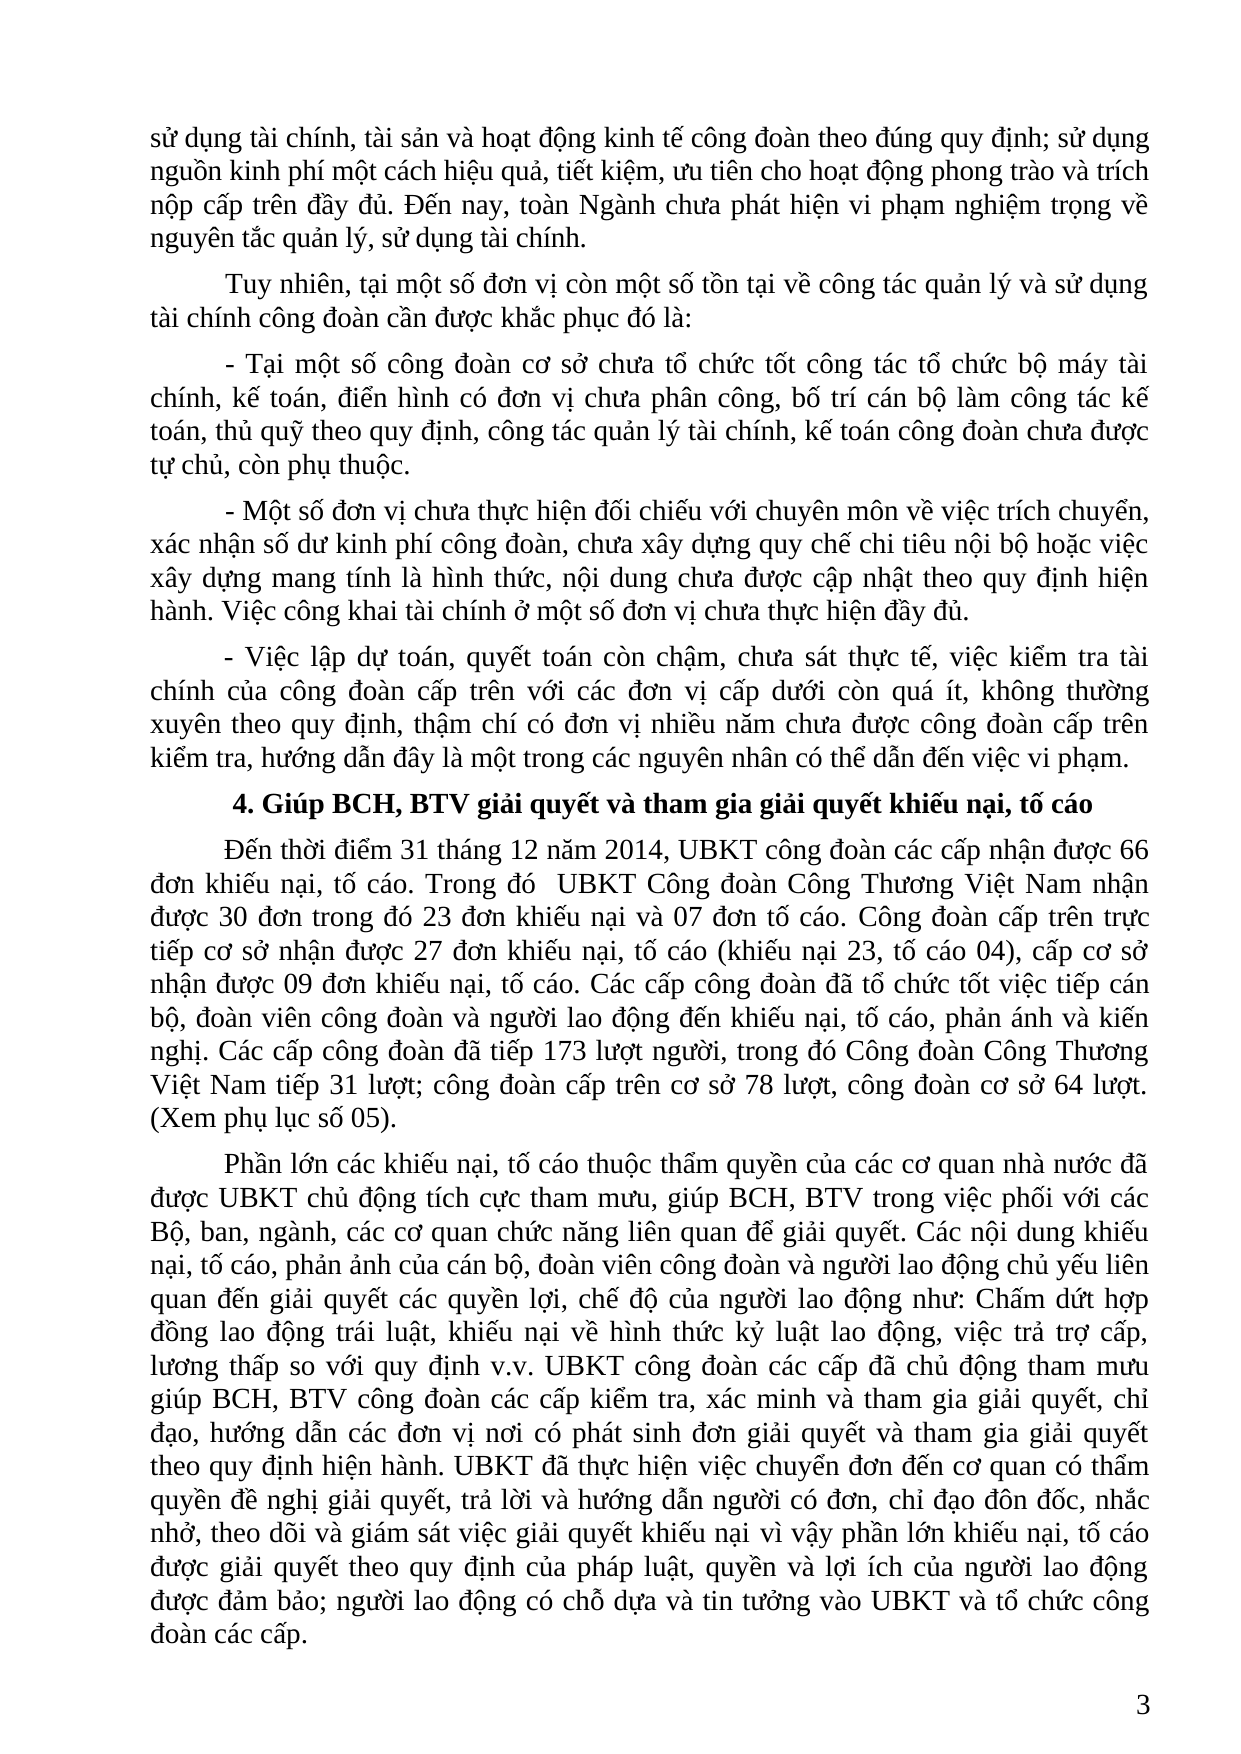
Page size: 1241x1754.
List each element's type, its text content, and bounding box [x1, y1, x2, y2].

text - Một số đơn vị chưa thực hiện đối chiếu với chuyên môn về việc trích chuyển, xác nhận số dư kinh phí công đoàn, chưa xây dựng quy chế chi tiêu nội bộ hoặc việc xây dựng mang tính là hình thức, nội dung chưa được cập nhật theo quy định hiện hành. Việc công khai tài chính ở một số đơn vị chưa thực hiện đầy đủ. [150, 493, 1150, 627]
text Đến thời điểm 31 tháng 12 năm 2014, UBKT công đoàn các cấp nhận được 66 đơn khiếu nại, tố cáo. Trong đó UBKT Công đoàn Công Thương Việt Nam nhận được 30 đơn trong đó 23 đơn khiếu nại và 07 đơn tố cáo. Công đoàn cấp trên trực tiếp cơ sở nhận được 27 đơn khiếu nại, tố cáo (khiếu nại 23, tố cáo 04), cấp cơ sở nhận được 09 đơn khiếu nại, tố cáo. Các cấp công đoàn đã tổ chức tốt việc tiếp cán bộ, đoàn viên công đoàn và người lao động đến khiếu nại, tố cáo, phản ánh và kiến nghị. Các cấp công đoàn đã tiếp 173 lượt người, trong đó Công đoàn Công Thương Việt Nam tiếp 31 lượt; công đoàn cấp trên cơ sở 78 lượt, công đoàn cơ sở 64 lượt. (Xem phụ lục số 05). [150, 832, 1150, 1134]
text Tuy nhiên, tại một số đơn vị còn một số tồn tại về công tác quản lý và sử dụng tài chính công đoàn cần được khắc phục đó là: [150, 267, 1150, 334]
text 4. Giúp BCH, BTV giải quyết và tham gia giải quyết khiếu nại, tố cáo [150, 786, 1150, 820]
text - Tại một số công đoàn cơ sở chưa tổ chức tốt công tác tổ chức bộ máy tài chính, kế toán, điển hình có đơn vị chưa phân công, bố trí cán bộ làm công tác kế toán, thủ quỹ theo quy định, công tác quản lý tài chính, kế toán công đoàn chưa được tự chủ, còn phụ thuộc. [150, 346, 1150, 480]
text Phần lớn các khiếu nại, tố cáo thuộc thẩm quyền của các cơ quan nhà nước đã được UBKT chủ động tích cực tham mưu, giúp BCH, BTV trong việc phối với các Bộ, ban, ngành, các cơ quan chức năng liên quan để giải quyết. Các nội dung khiếu nại, tố cáo, phản ảnh của cán bộ, đoàn viên công đoàn và người lao động chủ yếu liên quan đến giải quyết các quyền lợi, chế độ của người lao động như: Chấm dứt hợp đồng lao động trái luật, khiếu nại về hình thức kỷ luật lao động, việc trả trợ cấp, lương thấp so với quy định v.v. UBKT công đoàn các cấp đã chủ động tham mưu giúp BCH, BTV công đoàn các cấp kiểm tra, xác minh và tham gia giải quyết, chỉ đạo, hướng dẫn các đơn vị nơi có phát sinh đơn giải quyết và tham gia giải quyết theo quy định hiện hành. UBKT đã thực hiện việc chuyển đơn đến cơ quan có thẩm quyền đề nghị giải quyết, trả lời và hướng dẫn người có đơn, chỉ đạo đôn đốc, nhắc nhở, theo dõi và giám sát việc giải quyết khiếu nại vì vậy phần lớn khiếu nại, tố cáo được giải quyết theo quy định của pháp luật, quyền và lợi ích của người lao động được đảm bảo; người lao động có chỗ dựa và tin tưởng vào UBKT và tổ chức công đoàn các cấp. [150, 1147, 1150, 1650]
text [150, 120, 1150, 254]
text - Việc lập dự toán, quyết toán còn chậm, chưa sát thực tế, việc kiểm tra tài chính của công đoàn cấp trên với các đơn vị cấp dưới còn quá ít, không thường xuyên theo quy định, thậm chí có đơn vị nhiều năm chưa được công đoàn cấp trên kiểm tra, hướng dẫn đây là một trong các nguyên nhân có thể dẫn đến việc vi phạm. [150, 639, 1150, 774]
